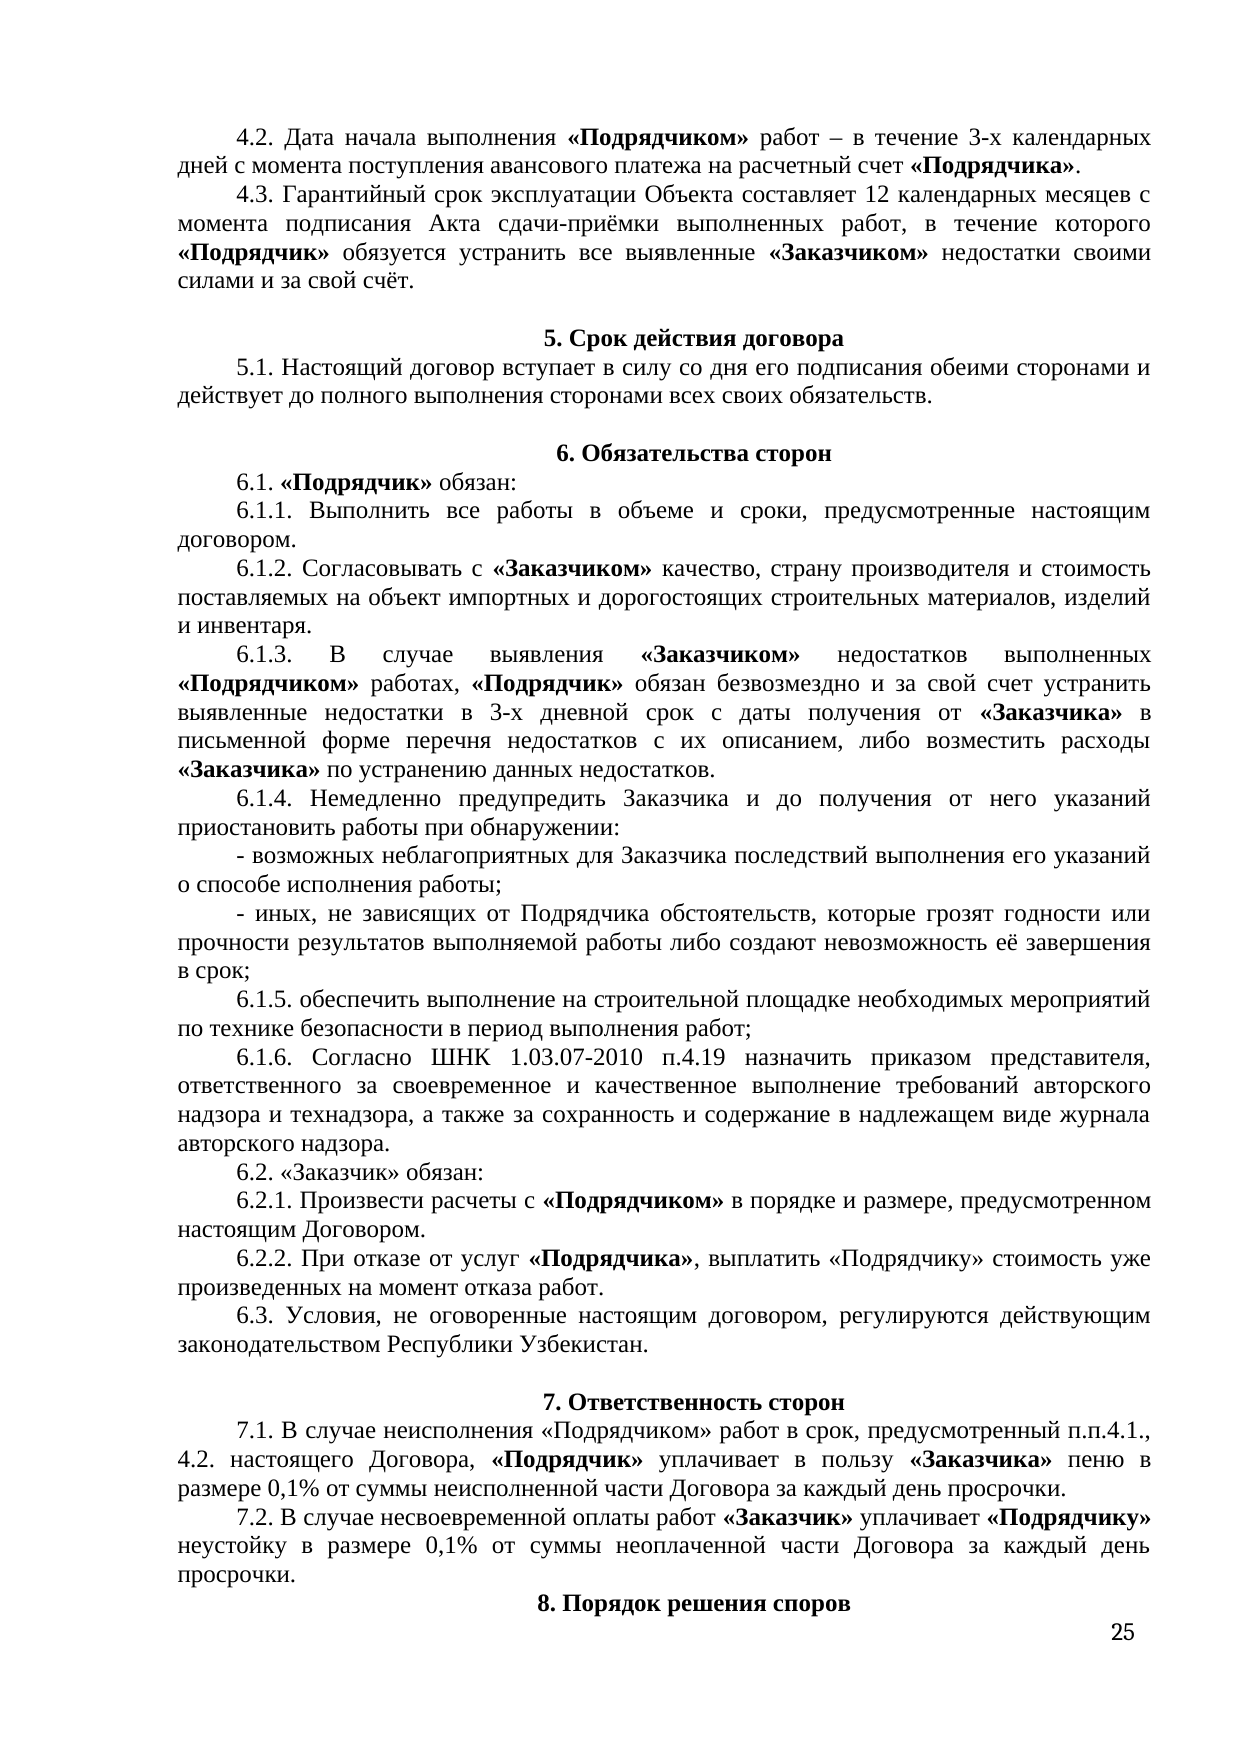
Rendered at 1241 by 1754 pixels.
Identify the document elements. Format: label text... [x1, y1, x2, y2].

text 6.1. «Подрядчик» обязан: [177, 467, 1152, 496]
text 6.1.2. Согласовывать с «Заказчиком» качество, страну производителя и стоимость поставляемых на объект импортных и дорогостоящих строительных материалов, изделий и инвентаря. [177, 553, 1152, 639]
text 6.1.6. Согласно ШНК 1.03.07-2010 п.4.19 назначить приказом представителя, ответственного за своевременное и качественное выполнение требований авторского надзора и технадзора, а также за сохранность и содержание в надлежащем виде журнала авторского надзора. [177, 1042, 1152, 1157]
text 6.1.4. Немедленно предупредить Заказчика и до получения от него указаний приостановить работы при обнаружении: [177, 783, 1152, 841]
text 6.1.1. Выполнить все работы в объеме и сроки, предусмотренные настоящим договором. [177, 496, 1152, 553]
text 7.2. В случае несвоевременной оплаты работ «Заказчик» уплачивает «Подрядчику» неустойку в размере 0,1% от суммы неоплаченной части Договора за каждый день просрочки. [177, 1502, 1152, 1588]
text 6.2. «Заказчик» обязан: [177, 1157, 1152, 1186]
text 6.1.5. обеспечить выполнение на строительной площадке необходимых мероприятий по технике безопасности в период выполнения работ; [177, 984, 1152, 1042]
text 4.3. Гарантийный срок эксплуатации Объекта составляет 12 календарных месяцев с момента подписания Акта сдачи-приёмки выполненных работ, в течение которого «Подрядчик» обязуется устранить все выявленные «Заказчиком» недостатки своими силами и за свой счёт. [177, 179, 1152, 294]
text 5.1. Настоящий договор вступает в силу со дня его подписания обеими сторонами и действует до полного выполнения сторонами всех своих обязательств. [177, 352, 1152, 409]
text 7.1. В случае неисполнения «Подрядчиком» работ в срок, предусмотренный п.п.4.1., 4.2. настоящего Договора, «Подрядчик» уплачивает в пользу «Заказчика» пеню в размере 0,1% от суммы неисполненной части Договора за каждый день просрочки. [177, 1416, 1152, 1502]
text - возможных неблагоприятных для Заказчика последствий выполнения его указаний о способе исполнения работы; [177, 841, 1152, 898]
text 6.2.2. При отказе от услуг «Подрядчика», выплатить «Подрядчику» стоимость уже произведенных на момент отказа работ. [177, 1243, 1152, 1301]
text 8. Порядок решения споров [177, 1588, 1152, 1617]
text 6.1.3. В случае выявления «Заказчиком» недостатков выполненных «Подрядчиком» работах, «Подрядчик» обязан безвозмездно и за свой счет устранить выявленные недостатки в 3-х дневной срок с даты получения от «Заказчика» в письменной форме перечня недостатков с их описанием, либо возместить расходы «Заказчика» по устранению данных недостатков. [177, 639, 1152, 783]
text 6. Обязательства сторон [177, 438, 1152, 467]
text 5. Срок действия договора [177, 323, 1152, 352]
text 7. Ответственность сторон [177, 1387, 1152, 1416]
text 4.2. Дата начала выполнения «Подрядчиком» работ – в течение 3-х календарных дней с момента поступления авансового платежа на расчетный счет «Подрядчика». [177, 122, 1152, 179]
text 6.3. Условия, не оговоренные настоящим договором, регулируются действующим законодательством Республики Узбекистан. [177, 1301, 1152, 1358]
text - иных, не зависящих от Подрядчика обстоятельств, которые грозят годности или прочности результатов выполняемой работы либо создают невозможность её завершения в срок; [177, 898, 1152, 984]
text 6.2.1. Произвести расчеты с «Подрядчиком» в порядке и размере, предусмотренном настоящим Договором. [177, 1186, 1152, 1243]
